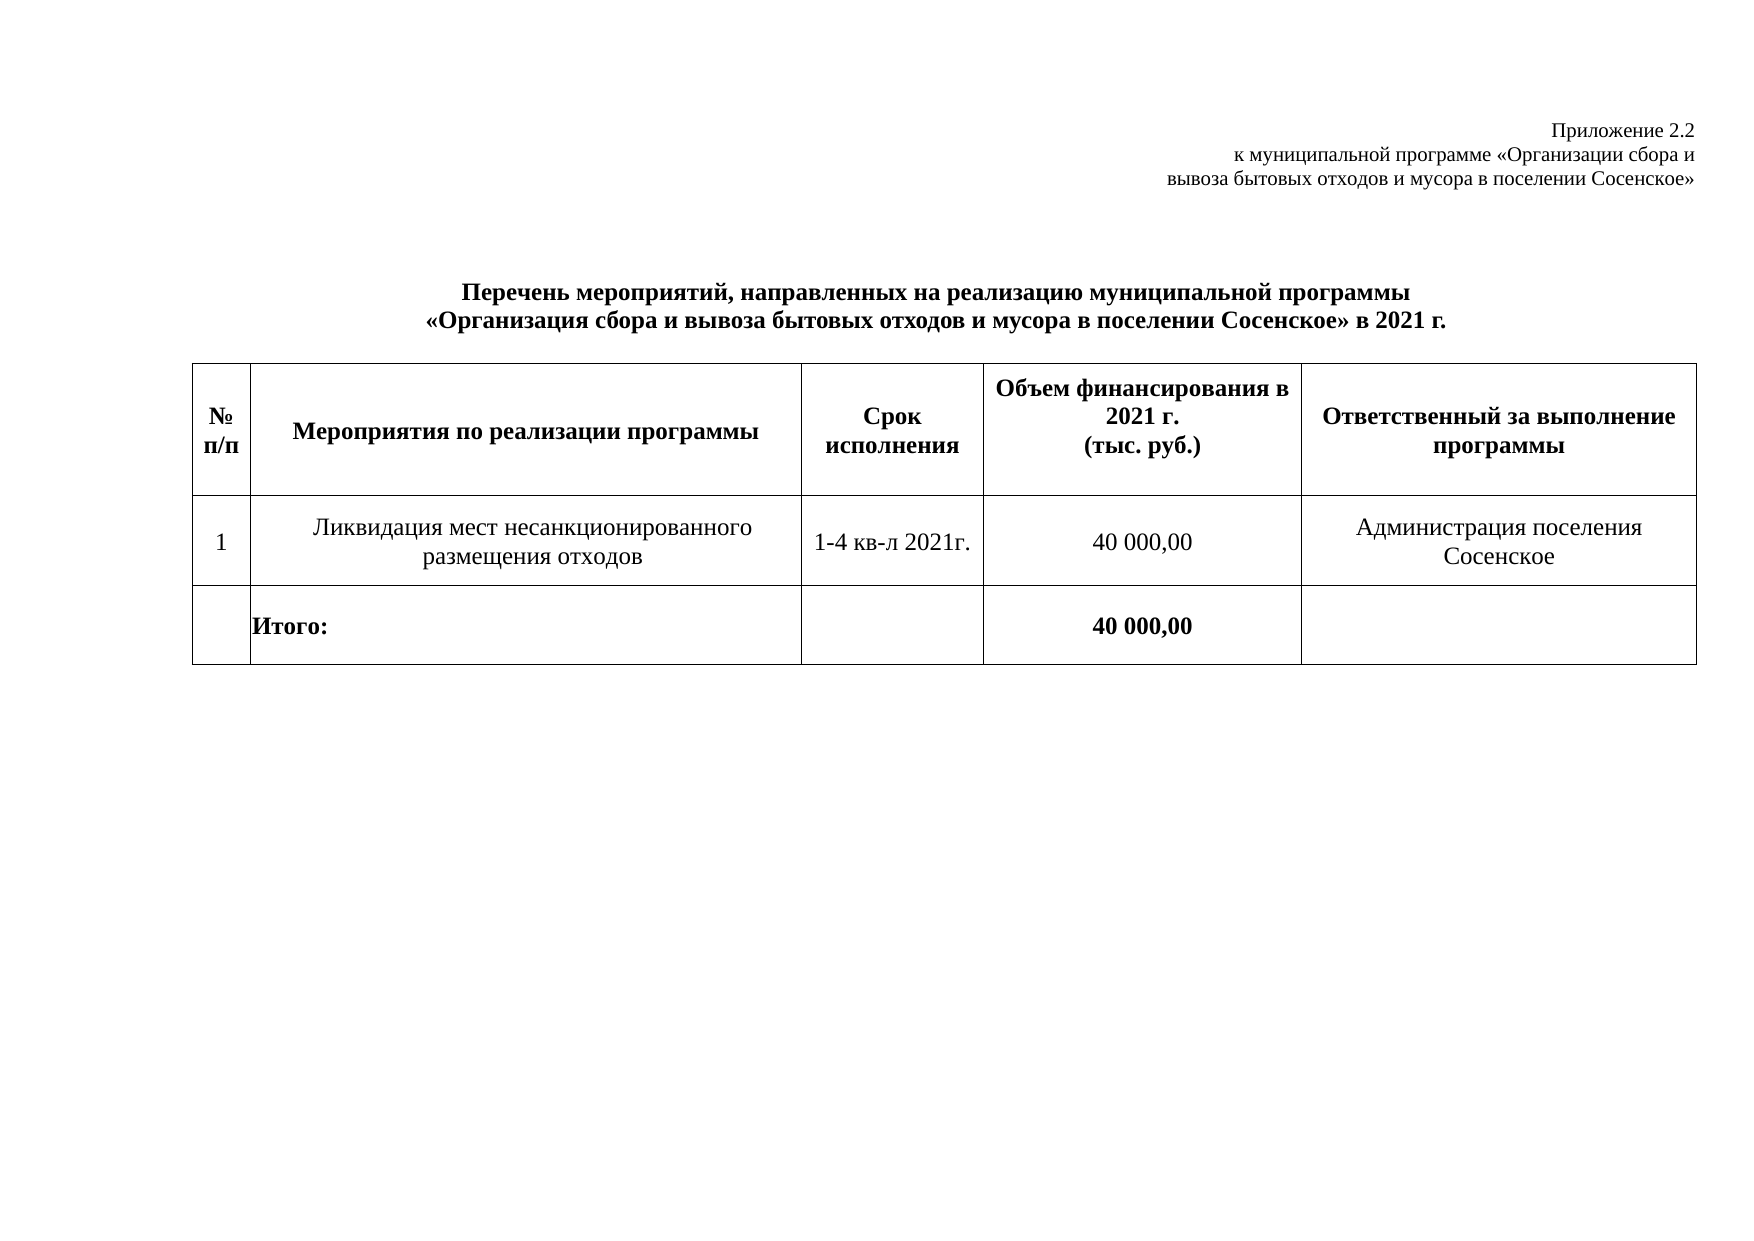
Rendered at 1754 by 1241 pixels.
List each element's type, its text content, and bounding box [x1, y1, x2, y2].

table_cell 40 000,00 [984, 496, 1301, 585]
table_header Ответственный за выполнение программы [1302, 364, 1696, 495]
table_header Срок исполнения [802, 364, 983, 495]
table_header Мероприятия по реализации программы [251, 364, 801, 495]
table_cell Администрация поселения Сосенское [1302, 496, 1696, 585]
table_cell 1 [193, 496, 250, 585]
table_cell 1-4 кв-л 2021г. [802, 496, 983, 585]
table_cell Ликвидация мест несанкционированного размещения отходов [251, 496, 801, 585]
table_cell [802, 586, 983, 664]
text Приложение 2.2 [177, 118, 1695, 142]
table_header Объем финансирования в 2021 г. (тыс. руб.) [984, 364, 1301, 495]
table_cell [193, 586, 250, 664]
text «Организация сбора и вывоза бытовых отходов и мусора в поселении Сосенское» в 2021 г. [177, 305, 1695, 334]
text Перечень мероприятий, направленных на реализацию муниципальной программы [177, 277, 1695, 305]
table_cell Итого: [251, 586, 801, 664]
text к муниципальной программе «Организации сбора и [177, 142, 1695, 166]
table_cell 40 000,00 [984, 586, 1301, 664]
table_header № п/п [193, 364, 250, 495]
table_cell [1302, 586, 1696, 664]
text вывоза бытовых отходов и мусора в поселении Сосенское» [177, 166, 1695, 190]
